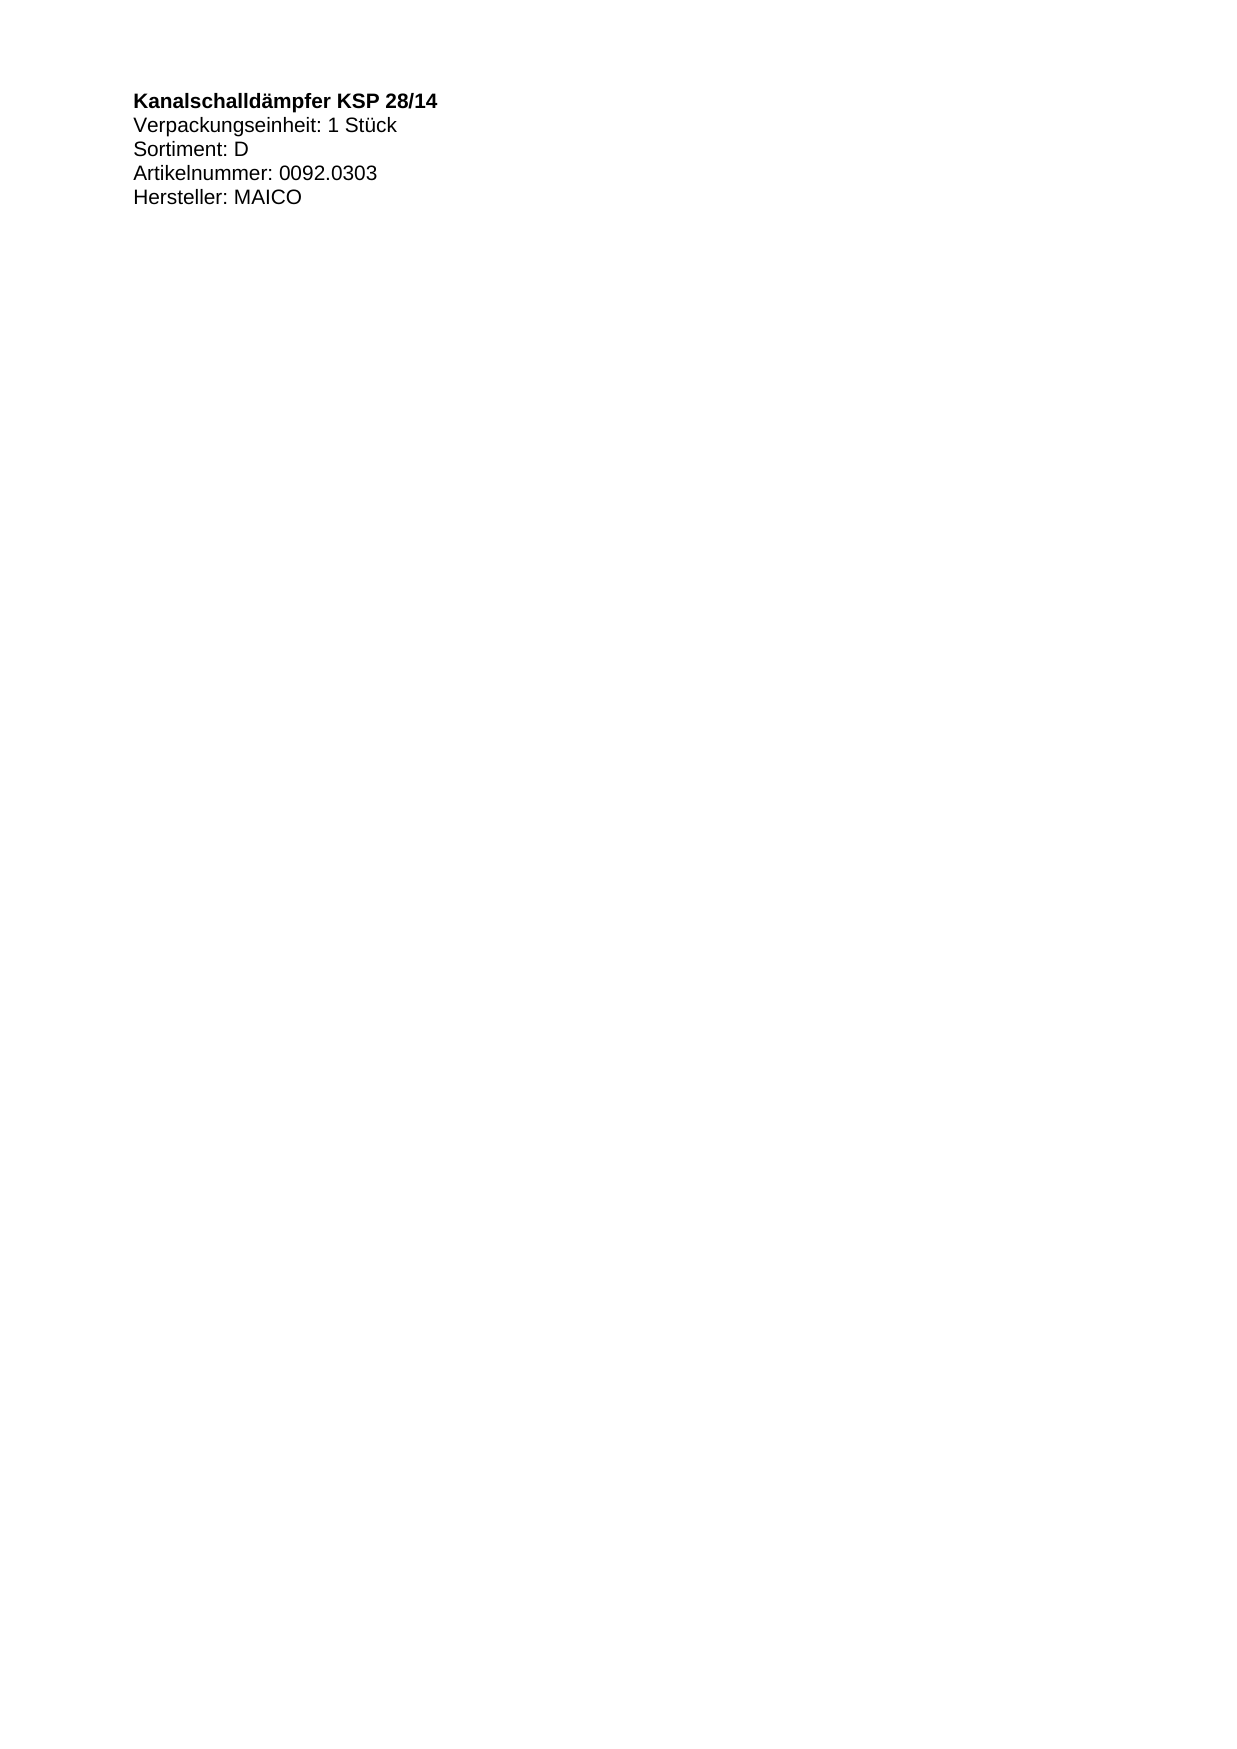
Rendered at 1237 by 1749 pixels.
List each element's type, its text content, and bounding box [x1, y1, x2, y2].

text Kanalschalldämpfer KSP 28/14Verpackungseinheit: 1 StückSortiment: D Artikelnummer: 0092.0303Hersteller: MAICO [133, 89, 1148, 208]
